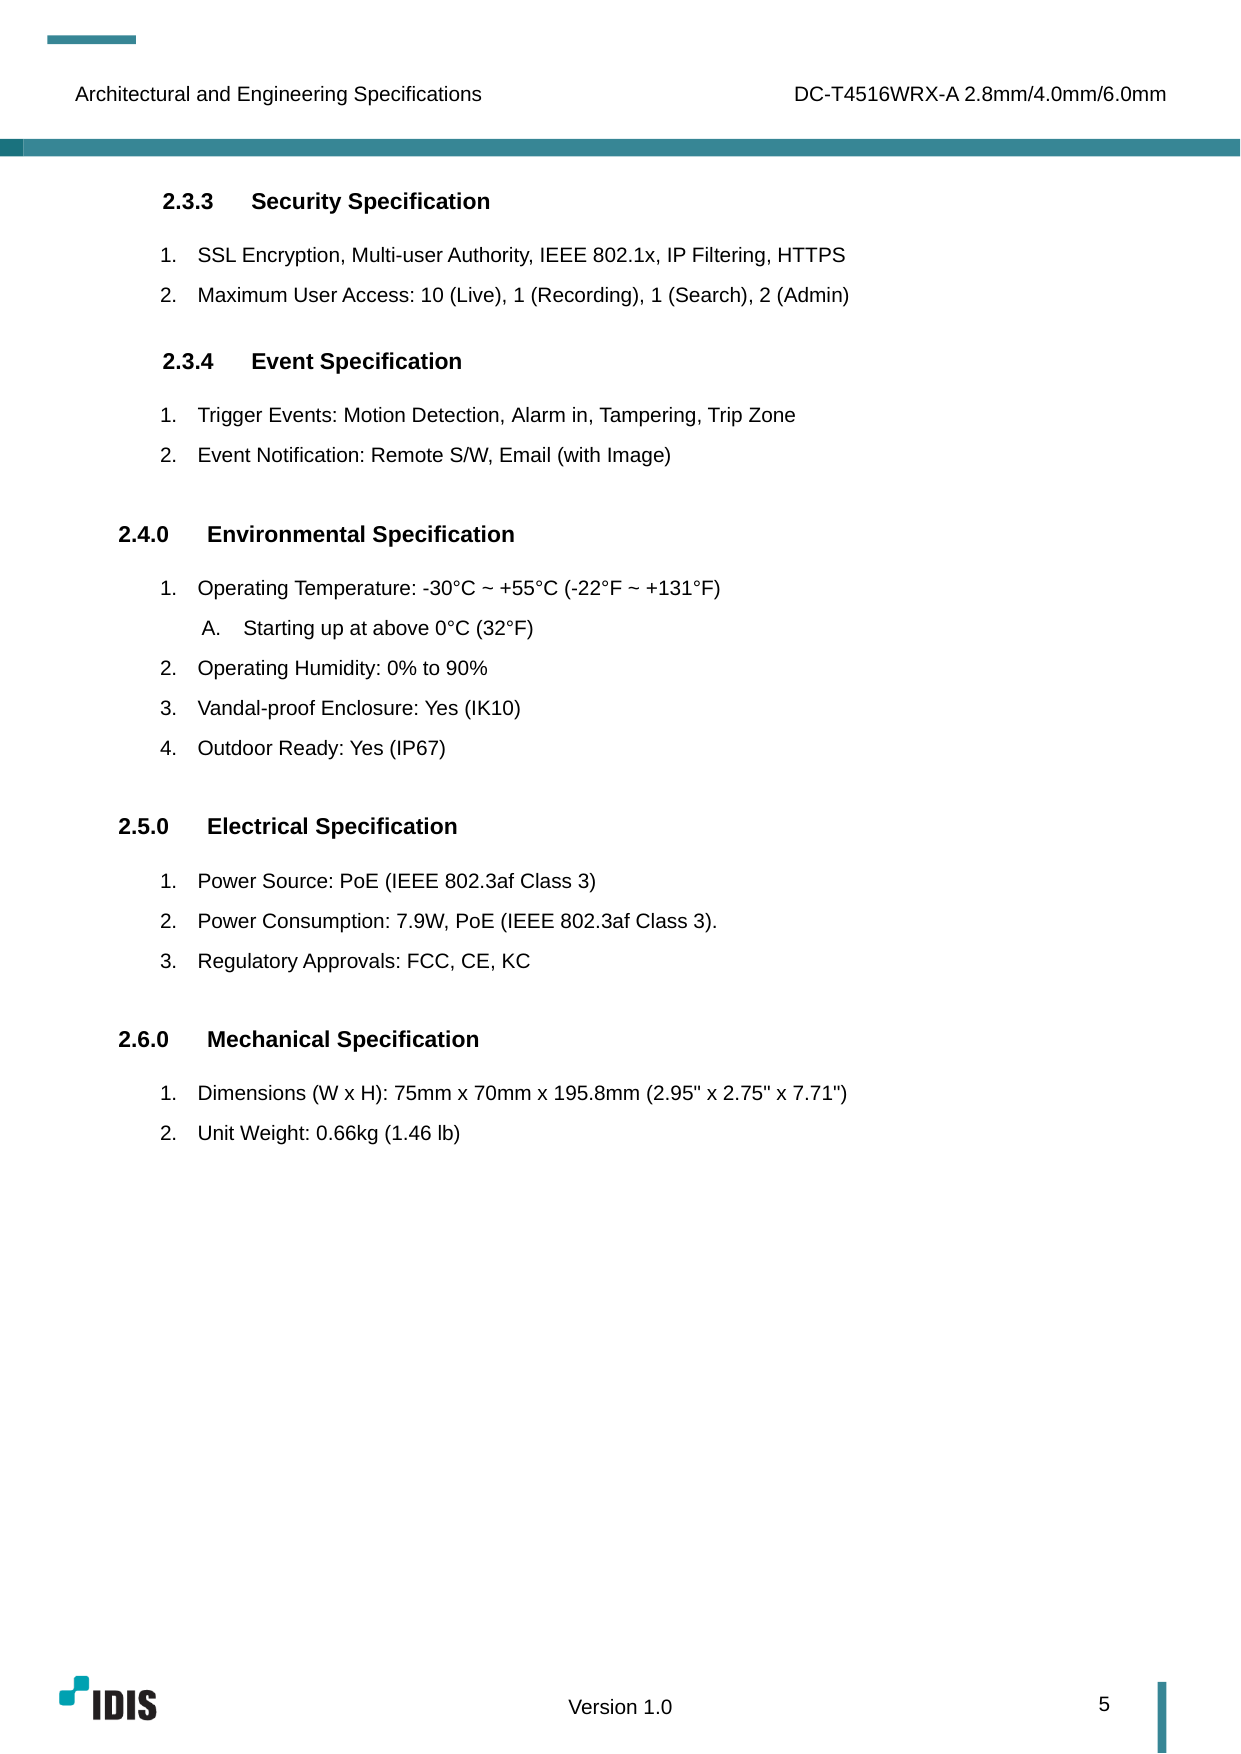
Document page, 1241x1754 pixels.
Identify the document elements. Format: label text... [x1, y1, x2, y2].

list Maximum User Access: 10 (Live), 1 (Recording), 1 (Search), 2 (Admin) [160, 283, 1122, 307]
picture [52, 1675, 175, 1723]
list Starting up at above 0°C (32°F) [201, 616, 1122, 640]
subtitle Environmental Specification [118, 521, 1122, 547]
list Dimensions (W x H): 75mm x 70mm x 195.8mm (2.95" x 2.75" x 7.71") [160, 1081, 1122, 1105]
subtitle Event Specification [162, 348, 1122, 374]
list Operating Humidity: 0% to 90% [160, 656, 1122, 680]
list Regulatory Approvals: FCC, CE, KC [160, 948, 1122, 972]
list Event Notification: Remote S/W, Email (with Image) [160, 443, 1122, 467]
subtitle Security Specification [162, 188, 1122, 214]
list SSL Encryption, Multi-user Authority, IEEE 802.1x, IP Filtering, HTTPS [160, 243, 1122, 267]
list Operating Temperature: -30°C ~ +55°C (-22°F ~ +131°F) [160, 576, 1122, 600]
list Vandal-proof Enclosure: Yes (IK10) [160, 696, 1122, 720]
list Trigger Events: Motion Detection, Alarm in, Tampering, Trip Zone [160, 403, 1122, 427]
list Power Consumption: 7.9W, PoE (IEEE 802.3af Class 3). [160, 908, 1122, 932]
subtitle Mechanical Specification [118, 1026, 1122, 1052]
list Unit Weight: 0.66kg (1.46 lb) [160, 1121, 1122, 1145]
list Outdoor Ready: Yes (IP67) [160, 736, 1122, 760]
list Power Source: PoE (IEEE 802.3af Class 3) [160, 868, 1122, 892]
subtitle Electrical Specification [118, 813, 1122, 839]
